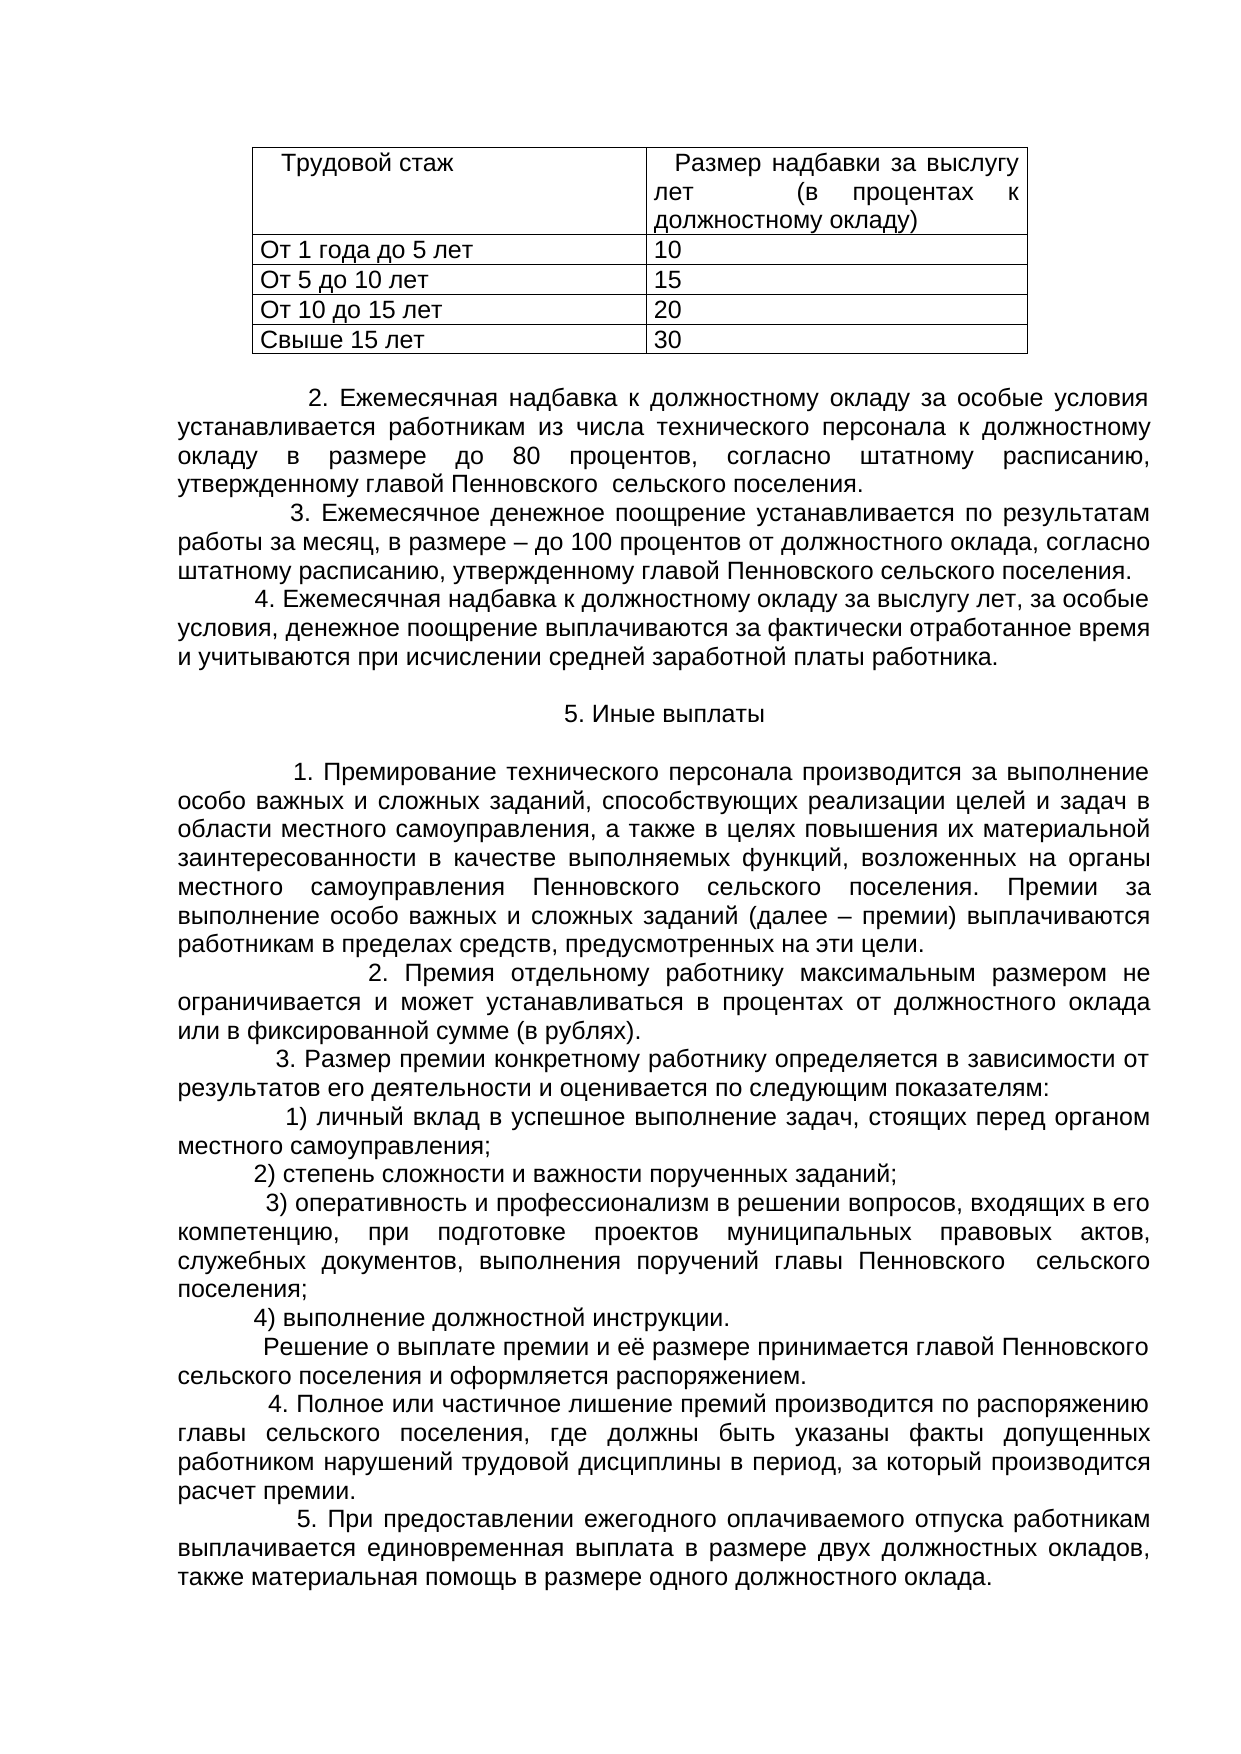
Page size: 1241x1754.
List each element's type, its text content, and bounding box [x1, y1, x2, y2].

text 2. Премия отдельному работнику максимальным размером не ограничивается и может устанавливаться в процентах от должностного оклада или в фиксированной сумме (в рублях). [177, 958, 1152, 1044]
text 3. Размер премии конкретному работнику определяется в зависимости от результатов его деятельности и оценивается по следующим показателям: [177, 1044, 1152, 1102]
text 3. Ежемесячное денежное поощрение устанавливается по результатам работы за месяц, в размере – до 100 процентов от должностного оклада, согласно штатному расписанию, утвержденному главой Пенновского сельского поселения. [177, 498, 1152, 584]
table_cell От 1 года до 5 лет [253, 235, 646, 264]
table_cell 20 [647, 295, 1027, 323]
table_header Трудовой стаж [253, 148, 646, 234]
table_cell 30 [647, 325, 1027, 353]
text 4. Ежемесячная надбавка к должностному окладу за выслугу лет, за особые условия, денежное поощрение выплачиваются за фактически отработанное время и учитываются при исчислении средней заработной платы работника. [177, 584, 1152, 671]
text 1) личный вклад в успешное выполнение задач, стоящих перед органом местного самоуправления; [177, 1102, 1152, 1159]
text 4) выполнение должностной инструкции. [177, 1303, 1152, 1332]
table_cell От 10 до 15 лет [253, 295, 646, 323]
table_cell Свыше 15 лет [253, 325, 646, 353]
text Решение о выплате премии и её размере принимается главой Пенновского сельского поселения и оформляется распоряжением. [177, 1332, 1152, 1389]
text 1. Премирование технического персонала производится за выполнение особо важных и сложных заданий, способствующих реализации целей и задач в области местного самоуправления, а также в целях повышения их материальной заинтересованности в качестве выполняемых функций, возложенных на органы местного самоуправления Пенновского сельского поселения. Премии за выполнение особо важных и сложных заданий (далее – премии) выплачиваются работникам в пределах средств, предусмотренных на эти цели. [177, 757, 1152, 958]
table_cell 15 [647, 265, 1027, 294]
text 5. Иные выплаты [177, 699, 1152, 728]
table_cell 10 [647, 235, 1027, 264]
text 5. При предоставлении ежегодного оплачиваемого отпуска работникам выплачивается единовременная выплата в размере двух должностных окладов, также материальная помощь в размере одного должностного оклада. [177, 1504, 1152, 1591]
text 3) оперативность и профессионализм в решении вопросов, входящих в его компетенцию, при подготовке проектов муниципальных правовых актов, служебных документов, выполнения поручений главы Пенновского сельского поселения; [177, 1188, 1152, 1303]
table_header Размер надбавки за выслугу лет (в процентах к должностному окладу) [647, 148, 1027, 234]
table_cell От 5 до 10 лет [253, 265, 646, 294]
text 2) степень сложности и важности порученных заданий; [177, 1159, 1152, 1188]
text 2. Ежемесячная надбавка к должностному окладу за особые условия устанавливается работникам из числа технического персонала к должностному окладу в размере до 80 процентов, согласно штатному расписанию, утвержденному главой Пенновского сельского поселения. [177, 383, 1152, 498]
text 4. Полное или частичное лишение премий производится по распоряжению главы сельского поселения, где должны быть указаны факты допущенных работником нарушений трудовой дисциплины в период, за который производится расчет премии. [177, 1389, 1152, 1504]
